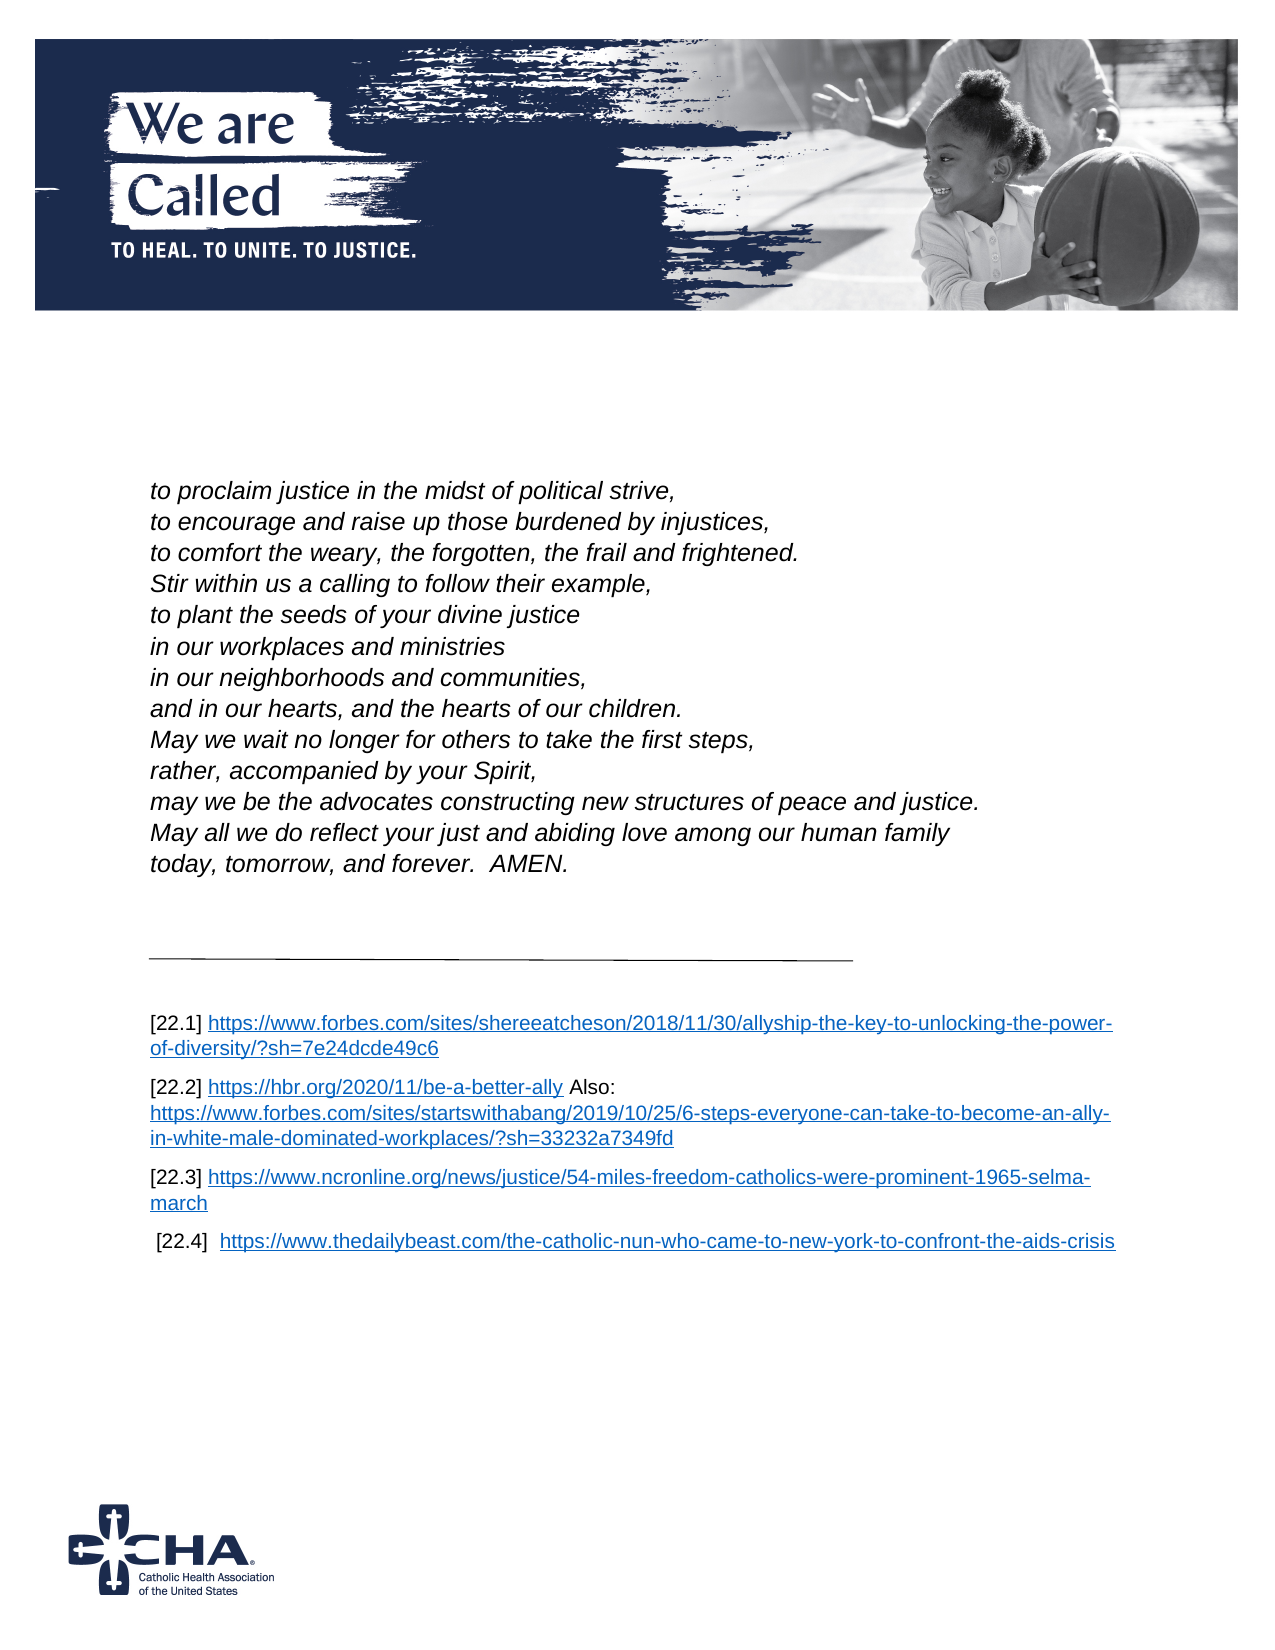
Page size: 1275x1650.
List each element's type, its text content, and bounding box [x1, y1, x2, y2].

text in our neighborhoods and communities, [150, 662, 1125, 691]
text in our workplaces and ministries [150, 631, 1125, 660]
text May all we do reflect your just and abiding love among our human family [150, 818, 1125, 846]
text [22.4] https://www.thedailybeast.com/the-catholic-nun-who-came-to-new-york-to-confront-the-aids-crisis [150, 1229, 1125, 1253]
text to encourage and raise up those burdened by injustices, [150, 507, 1125, 536]
text may we be the advocates constructing new structures of peace and justice. [150, 787, 1125, 815]
text May we wait no longer for others to take the first steps, [150, 724, 1125, 753]
text Stir within us a calling to follow their example, [150, 569, 1125, 598]
text [22.1] https://www.forbes.com/sites/shereeatcheson/2018/11/30/allyship-the-key-to-unlocking-the-power-of-diversity/?sh=7e24dcde49c6 [150, 1010, 1125, 1060]
text rather, accompanied by your Spirit, [150, 756, 1125, 784]
text to comfort the weary, the forgotten, the frail and frightened. [150, 538, 1125, 567]
text [22.2] https://hbr.org/2020/11/be-a-better-ally Also: https://www.forbes.com/sites/startswithabang/2019/10/25/6-steps-everyone-can-take-to-become-an-ally-in-white-male-dominated-workplaces/?sh=33232a7349fd [150, 1074, 1125, 1150]
text to plant the seeds of your divine justice [150, 600, 1125, 629]
text to proclaim justice in the midst of political strive, [150, 476, 1125, 505]
picture [0, 0, 1275, 1650]
text and in our hearts, and the hearts of our children. [150, 693, 1125, 722]
text today, tomorrow, and forever. AMEN. [150, 849, 1125, 877]
text [22.3] https://www.ncronline.org/news/justice/54-miles-freedom-catholics-were-prominent-1965-selma-march [150, 1164, 1125, 1214]
